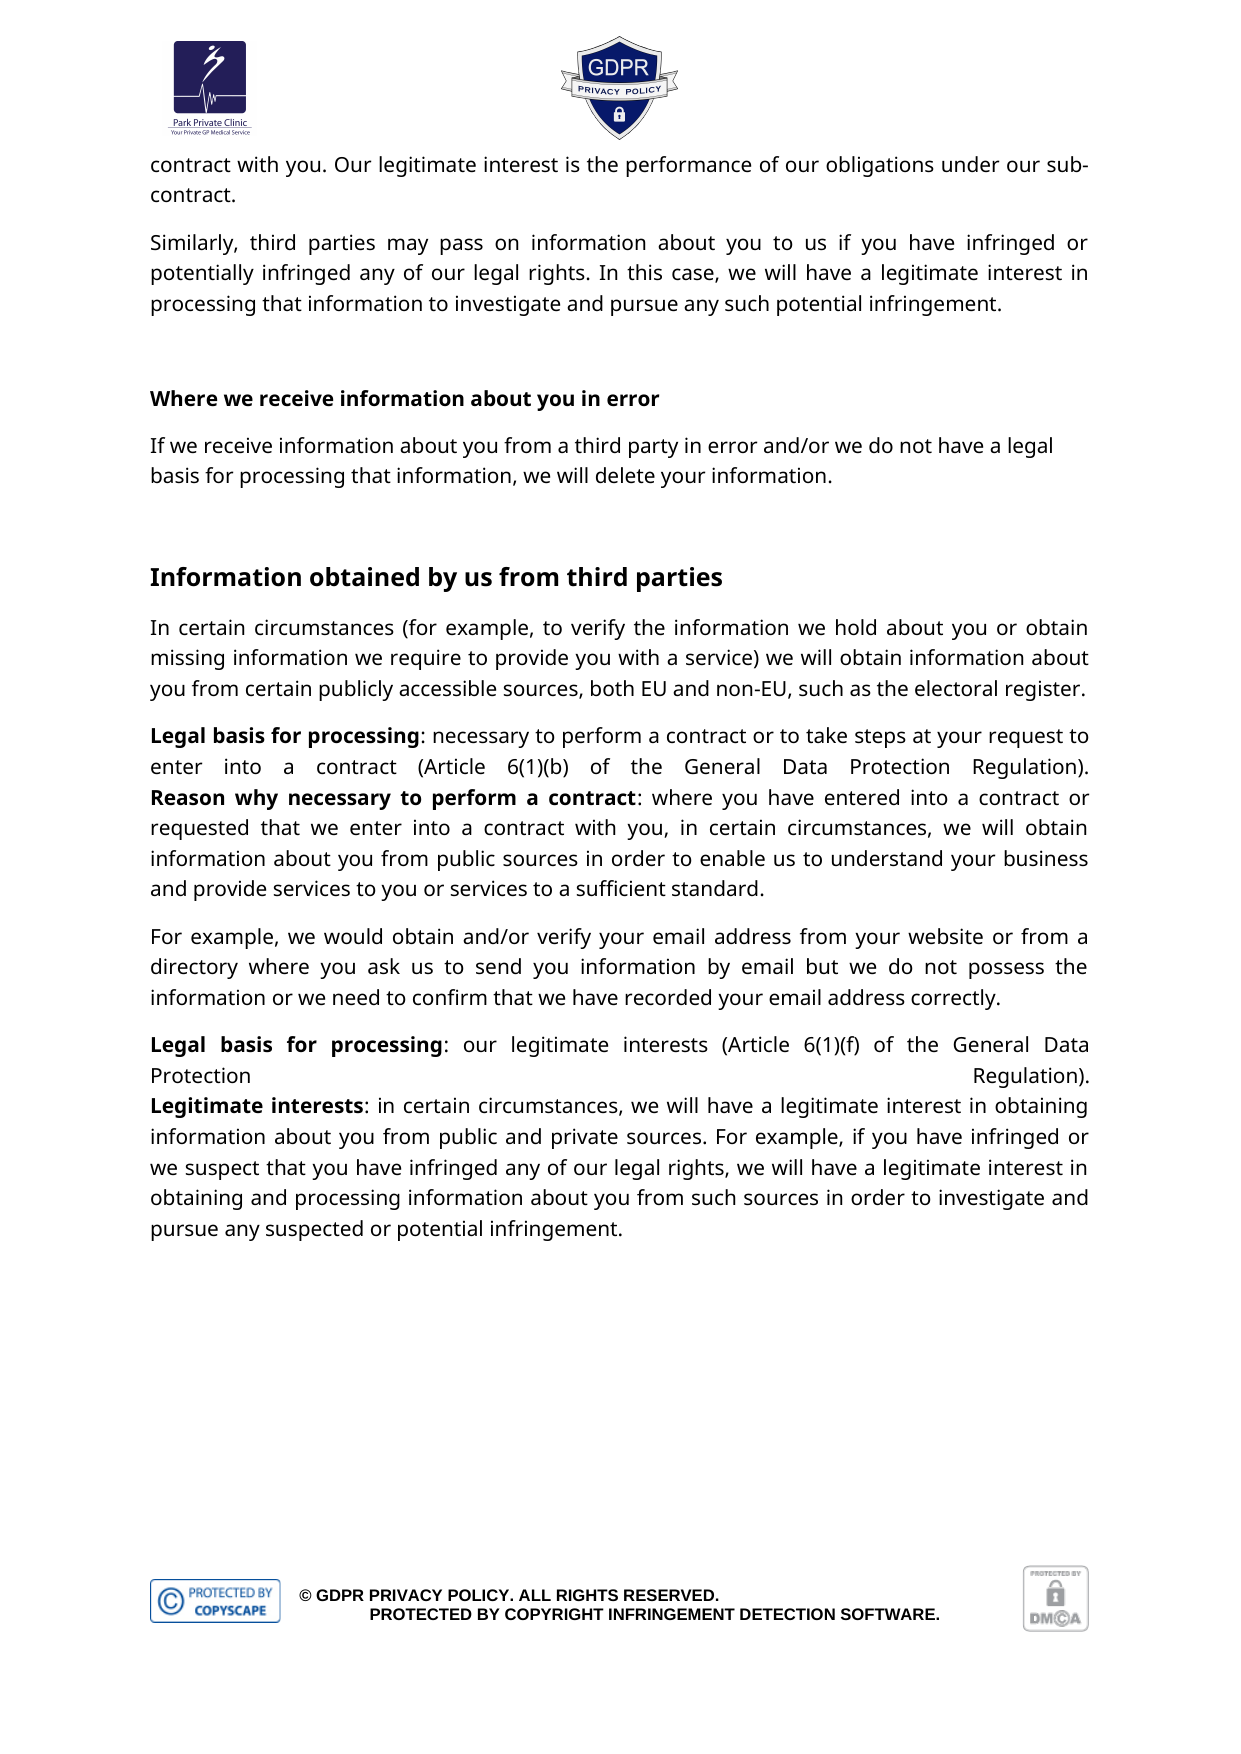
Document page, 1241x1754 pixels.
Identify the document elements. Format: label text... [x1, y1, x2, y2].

text In certain circumstances (for example, to verify the information we hold about you or obtain missing information we require to provide you with a service) we will obtain information about you from certain publicly accessible sources, both EU and non-EU, such as the electoral register. [150, 613, 1090, 702]
text Where we receive information about you in error [150, 384, 1090, 412]
text If we receive information about you from a third party in error and/or we do not have a legal basis for processing that information, we will delete your information. [150, 431, 1090, 490]
text For example, we would obtain and/or verify your email address from your website or from a directory where you ask us to send you information by email but we do not possess the information or we need to confirm that we have recorded your email address correctly. [150, 922, 1090, 1011]
picture [1022, 1565, 1089, 1632]
text Legal basis for processing: necessary to perform a contract or to take steps at your request to enter into a contract (Article 6(1)(b) of the General Data Protection Regulation). Reason why necessary to perform a contract: where you have entered into a contract or requested that we enter into a contract with you, in certain circumstances, we will obtain information about you from public sources in order to enable us to understand your business and provide services to you or services to a sufficient standard. [150, 721, 1090, 903]
text Information obtained by us from third parties [150, 559, 1090, 593]
picture [150, 1579, 281, 1623]
text Similarly, third parties may pass on information about you to us if you have infringed or potentially infringed any of our legal rights. In this case, we will have a legitimate interest in processing that information to investigate and pursue any such potential infringement. [150, 228, 1090, 318]
picture [537, 26, 702, 150]
picture [162, 41, 258, 136]
text Legal basis for processing: our legitimate interests (Article 6(1)(f) of the General Data Protection Regulation). Legitimate interests: in certain circumstances, we will have a legitimate interest in obtaining information about you from public and private sources. For example, if you have infringed or we suspect that you have infringed any of our legal rights, we will have a legitimate interest in obtaining and processing information about you from such sources in order to investigate and pursue any suspected or potential infringement. [150, 1030, 1090, 1242]
